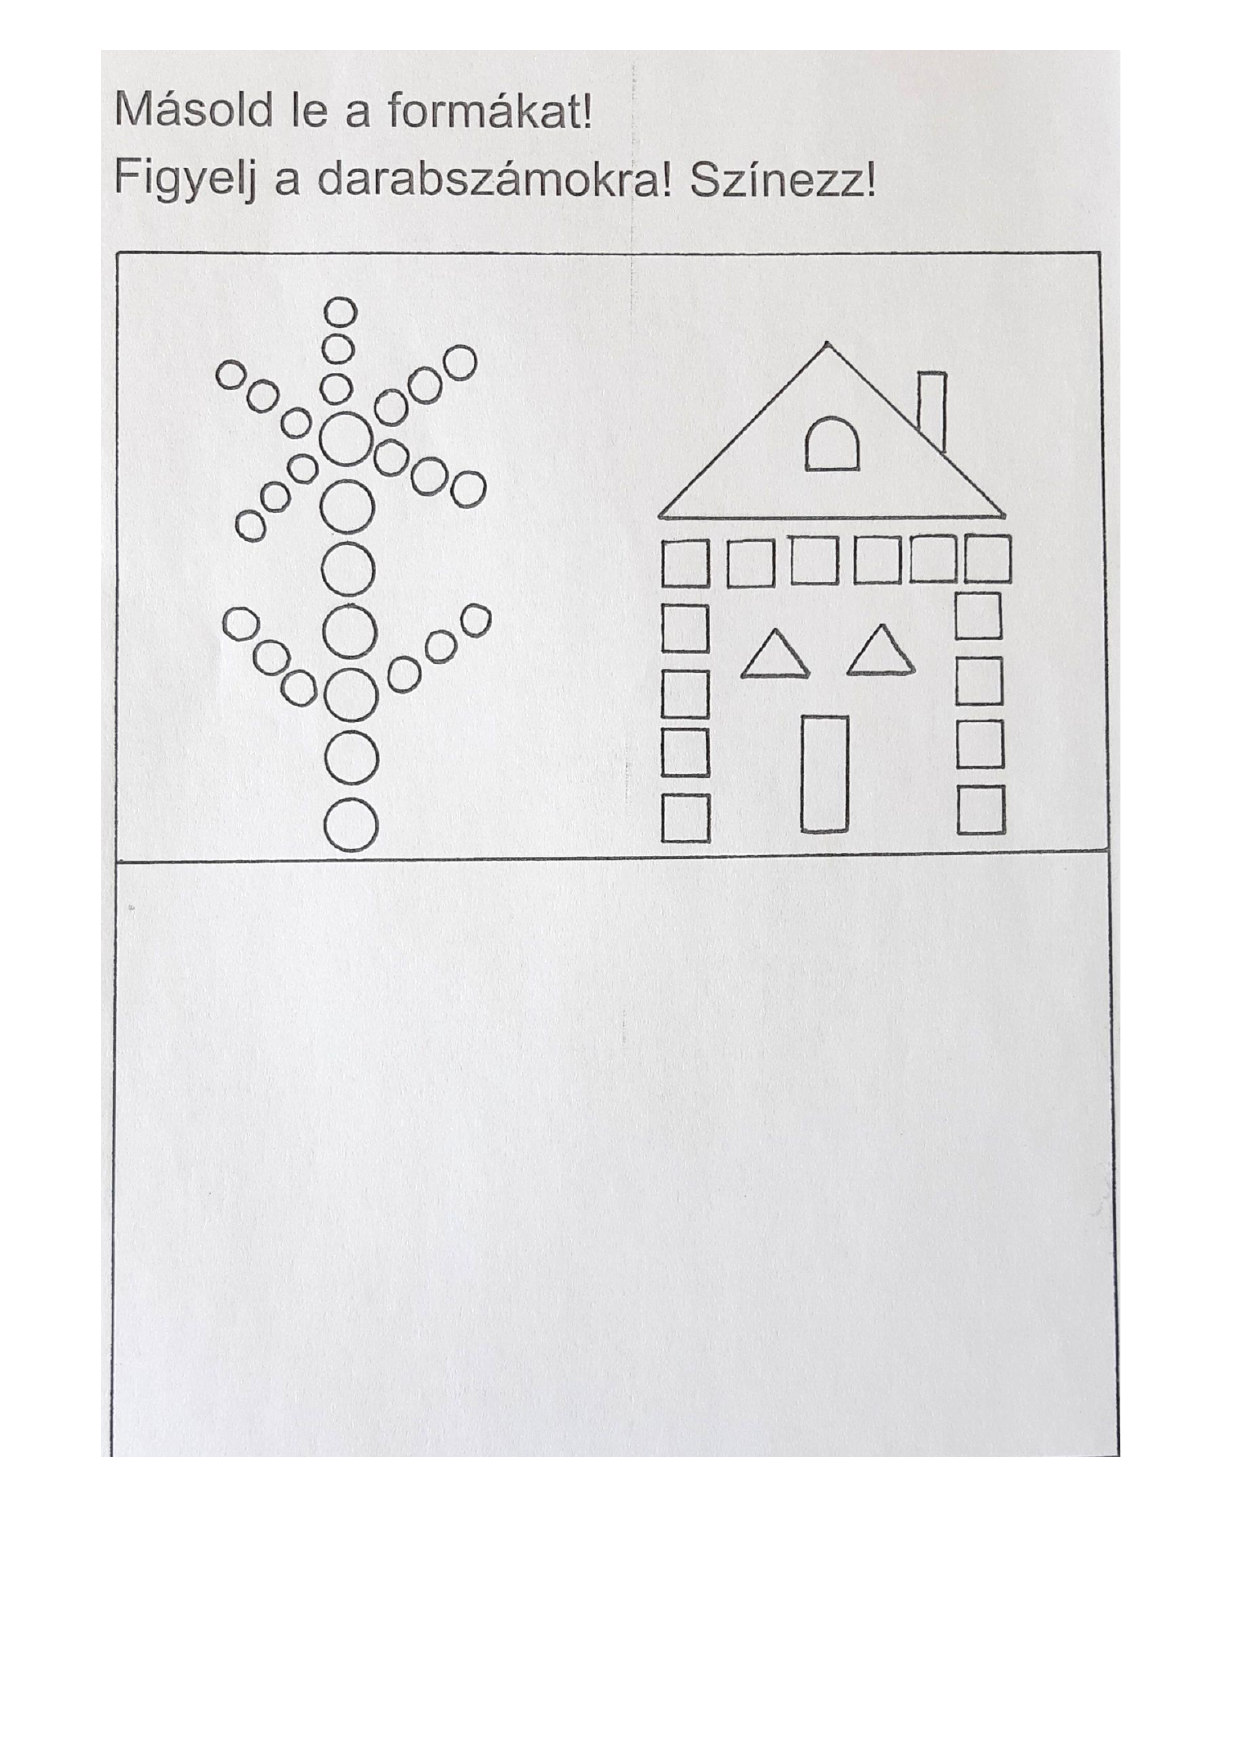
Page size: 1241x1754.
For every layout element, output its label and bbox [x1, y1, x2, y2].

picture [102, 50, 1121, 1457]
